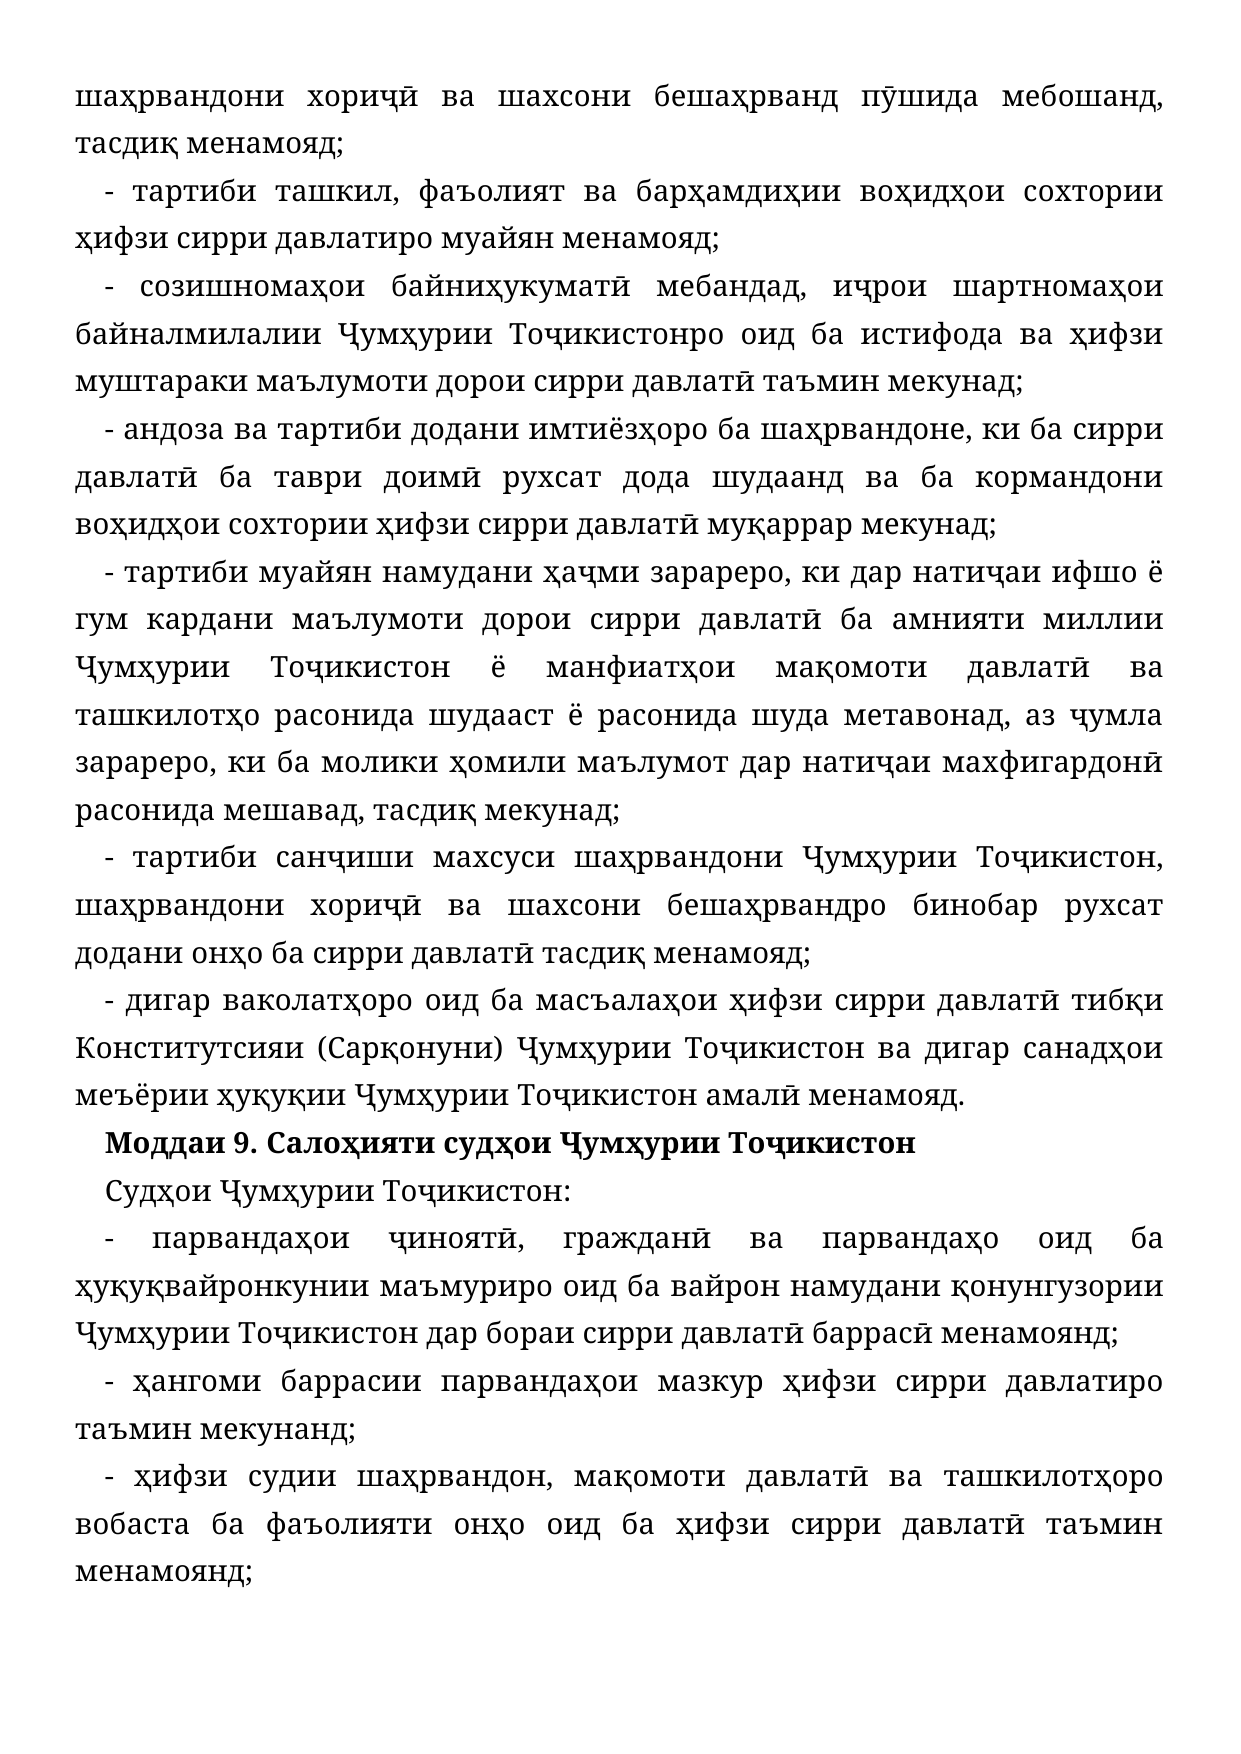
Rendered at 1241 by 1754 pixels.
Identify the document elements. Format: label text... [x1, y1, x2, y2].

text - дигар ваколатҳоро оид ба масъалаҳои ҳифзи сирри давлатӣ тибқи Конститутсияи (Сарқонуни) Ҷумҳурии Тоҷикистон ва дигар санадҳои меъёрии ҳуқуқии Ҷумҳурии Тоҷикистон амалӣ менамояд. [75, 979, 1165, 1114]
text Моддаи 9. Салоҳияти судҳои Ҷумҳурии Тоҷикистон [75, 1122, 1165, 1162]
text - ҳангоми баррасии парвандаҳои мазкур ҳифзи сирри давлатиро таъмин мекунанд; [75, 1360, 1165, 1448]
text - тартиби санҷиши махсуси шаҳрвандони Ҷумҳурии Тоҷикистон, шаҳрвандони хориҷӣ ва шахсони бешаҳрвандро бинобар рухсат додани онҳо ба сирри давлатӣ тасдиқ менамояд; [75, 837, 1165, 972]
text - созишномаҳои байниҳукуматӣ мебандад, иҷрои шартномаҳои байналмилалии Ҷумҳурии Тоҷикистонро оид ба истифода ва ҳифзи муштараки маълумоти дорои сирри давлатӣ таъмин мекунад; [75, 265, 1165, 400]
text - тартиби муайян намудани ҳаҷми зарареро, ки дар натиҷаи ифшо ё гум кардани маълумоти дорои сирри давлатӣ ба амнияти миллии Ҷумҳурии Тоҷикистон ё манфиатҳои мақомоти давлатӣ ва ташкилотҳо расонида шудааст ё расонида шуда метавонад, аз ҷумла зарареро, ки ба молики ҳомили маълумот дар натиҷаи махфигардонӣ расонида мешавад, тасдиқ мекунад; [75, 551, 1165, 829]
text - тартиби ташкил, фаъолият ва барҳамдиҳии воҳидҳои сохтории ҳифзи сирри давлатиро муайян менамояд; [75, 170, 1165, 257]
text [75, 75, 1165, 162]
text - ҳифзи судии шаҳрвандон, мақомоти давлатӣ ва ташкилотҳоро вобаста ба фаъолияти онҳо оид ба ҳифзи сирри давлатӣ таъмин менамоянд; [75, 1456, 1165, 1590]
text - парвандаҳои ҷиноятӣ, гражданӣ ва парвандаҳо оид ба ҳуқуқвайронкунии маъмуриро оид ба вайрон намудани қонунгузории Ҷумҳурии Тоҷикистон дар бораи сирри давлатӣ баррасӣ менамоянд; [75, 1217, 1165, 1352]
text - андоза ва тартиби додани имтиёзҳоро ба шаҳрвандоне, ки ба сирри давлатӣ ба таври доимӣ рухсат дода шудаанд ва ба кормандони воҳидҳои сохтории ҳифзи сирри давлатӣ муқаррар мекунад; [75, 408, 1165, 543]
text Судҳои Ҷумҳурии Тоҷикистон: [75, 1170, 1165, 1209]
